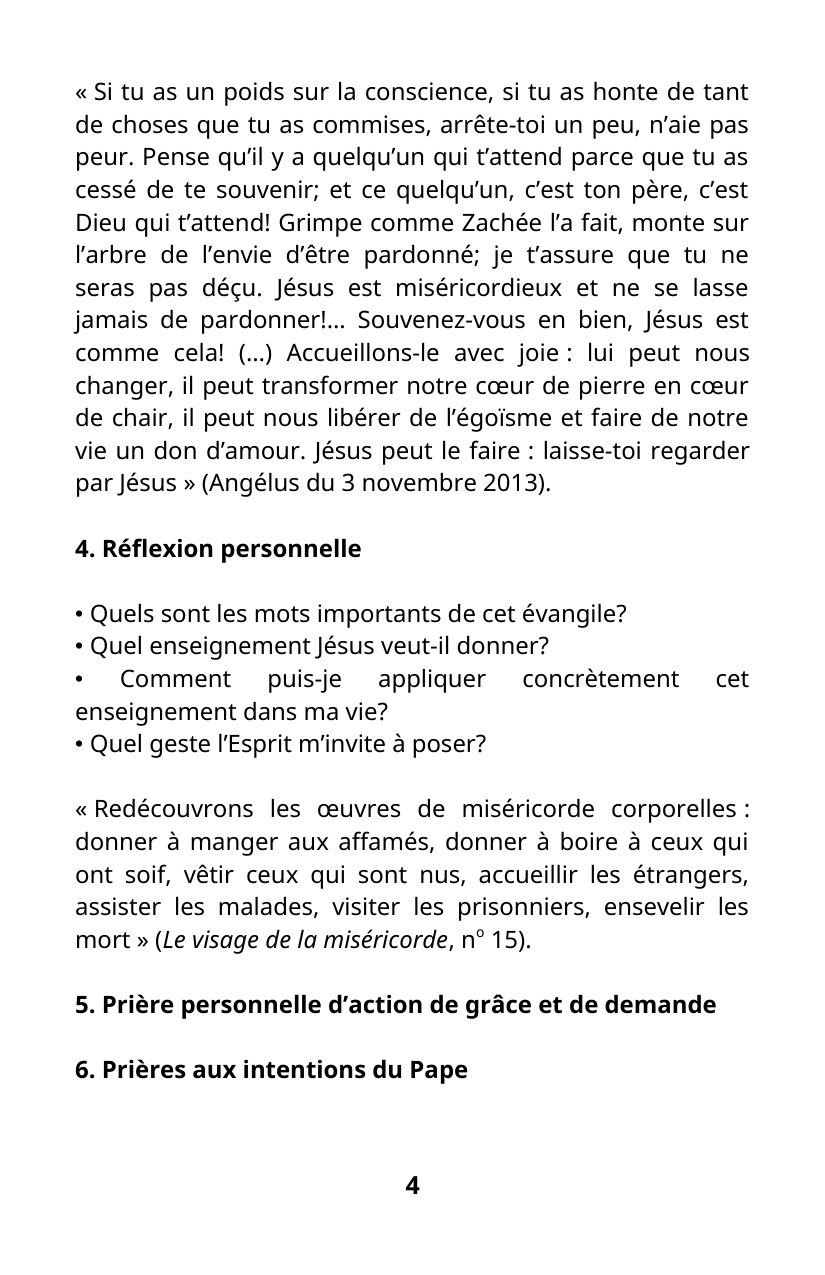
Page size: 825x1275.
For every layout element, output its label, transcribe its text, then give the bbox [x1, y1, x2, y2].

text 4. Réflexion personnelle [75, 531, 750, 564]
text 5. Prière personnelle d’action de grâce et de demande [75, 988, 750, 1021]
text Quel enseignement Jésus veut-il donner? [75, 629, 750, 662]
text Comment puis-je appliquer concrètement cet enseignement dans ma vie? [75, 662, 750, 727]
text Quels sont les mots importants de cet évangile? [75, 597, 750, 629]
text Quel geste l’Esprit m’invite à poser? [75, 727, 750, 760]
text « Si tu as un poids sur la conscience, si tu as honte de tant de choses que tu as commises, arrête-toi un peu, n’aie pas peur. Pense qu’il y a quelqu’un qui t’attend parce que tu as cessé de te souvenir; et ce quelqu’un, c’est ton père, c’est Dieu qui t’attend! Grimpe comme Zachée l’a fait, monte sur l’arbre de l’envie d’être pardonné; je t’assure que tu ne seras pas déçu. Jésus est miséricordieux et ne se lasse jamais de pardonner!… Souvenez-vous en bien, Jésus est comme cela! (…) Accueillons-le avec joie : lui peut nous changer, il peut transformer notre cœur de pierre en cœur de chair, il peut nous libérer de l’égoïsme et faire de notre vie un don d’amour. Jésus peut le faire : laisse-toi regarder par Jésus » (Angélus du 3 novembre 2013). [75, 75, 750, 499]
text « Redécouvrons les œuvres de miséricorde corporelles : donner à manger aux affamés, donner à boire à ceux qui ont soif, vêtir ceux qui sont nus, accueillir les étrangers, assister les malades, visiter les prisonniers, ensevelir les mort » (Le visage de la miséricorde, no 15). [75, 792, 750, 955]
text 6. Prières aux intentions du Pape [75, 1053, 750, 1086]
